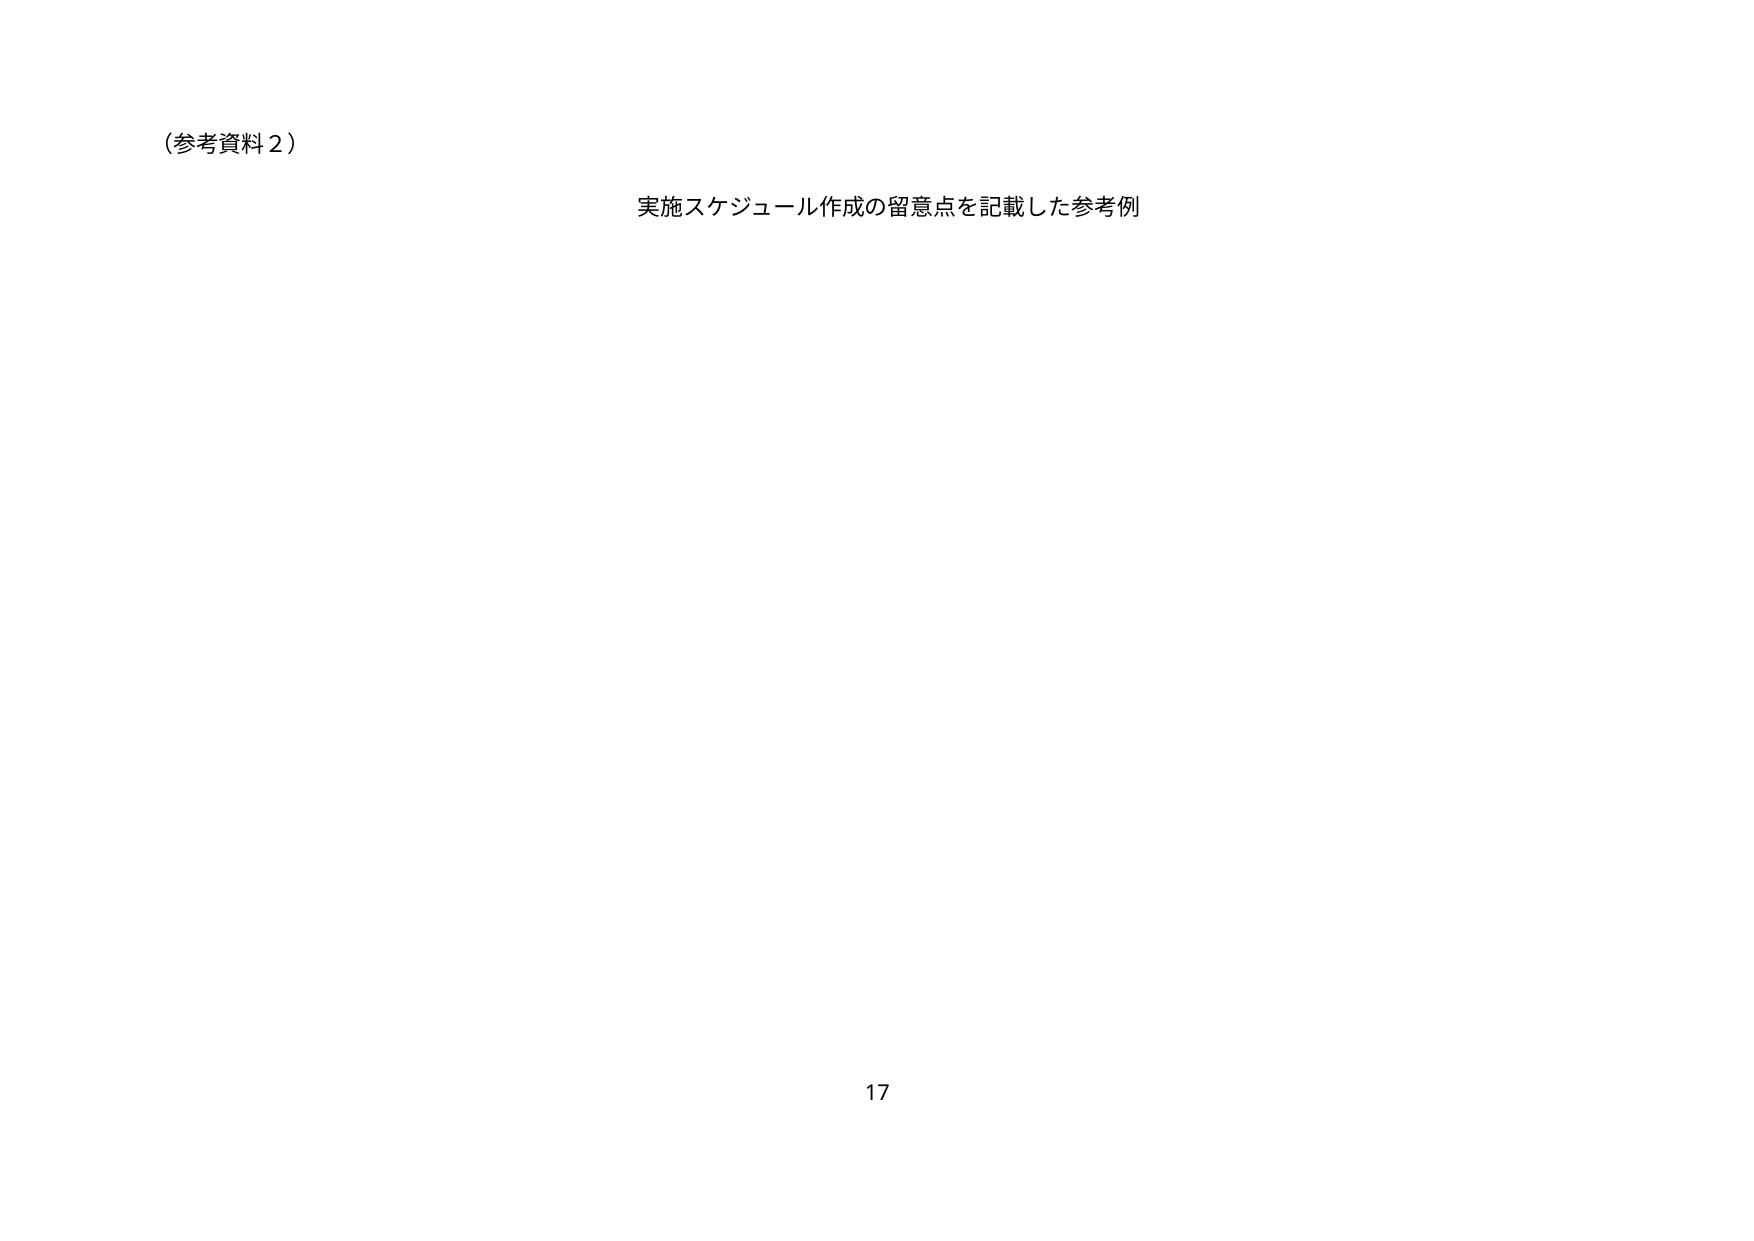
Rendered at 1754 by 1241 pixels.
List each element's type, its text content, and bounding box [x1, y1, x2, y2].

text （参考資料２） [150, 126, 1604, 159]
text 実施スケジュール作成の留意点を記載した参考例 [150, 189, 1604, 222]
